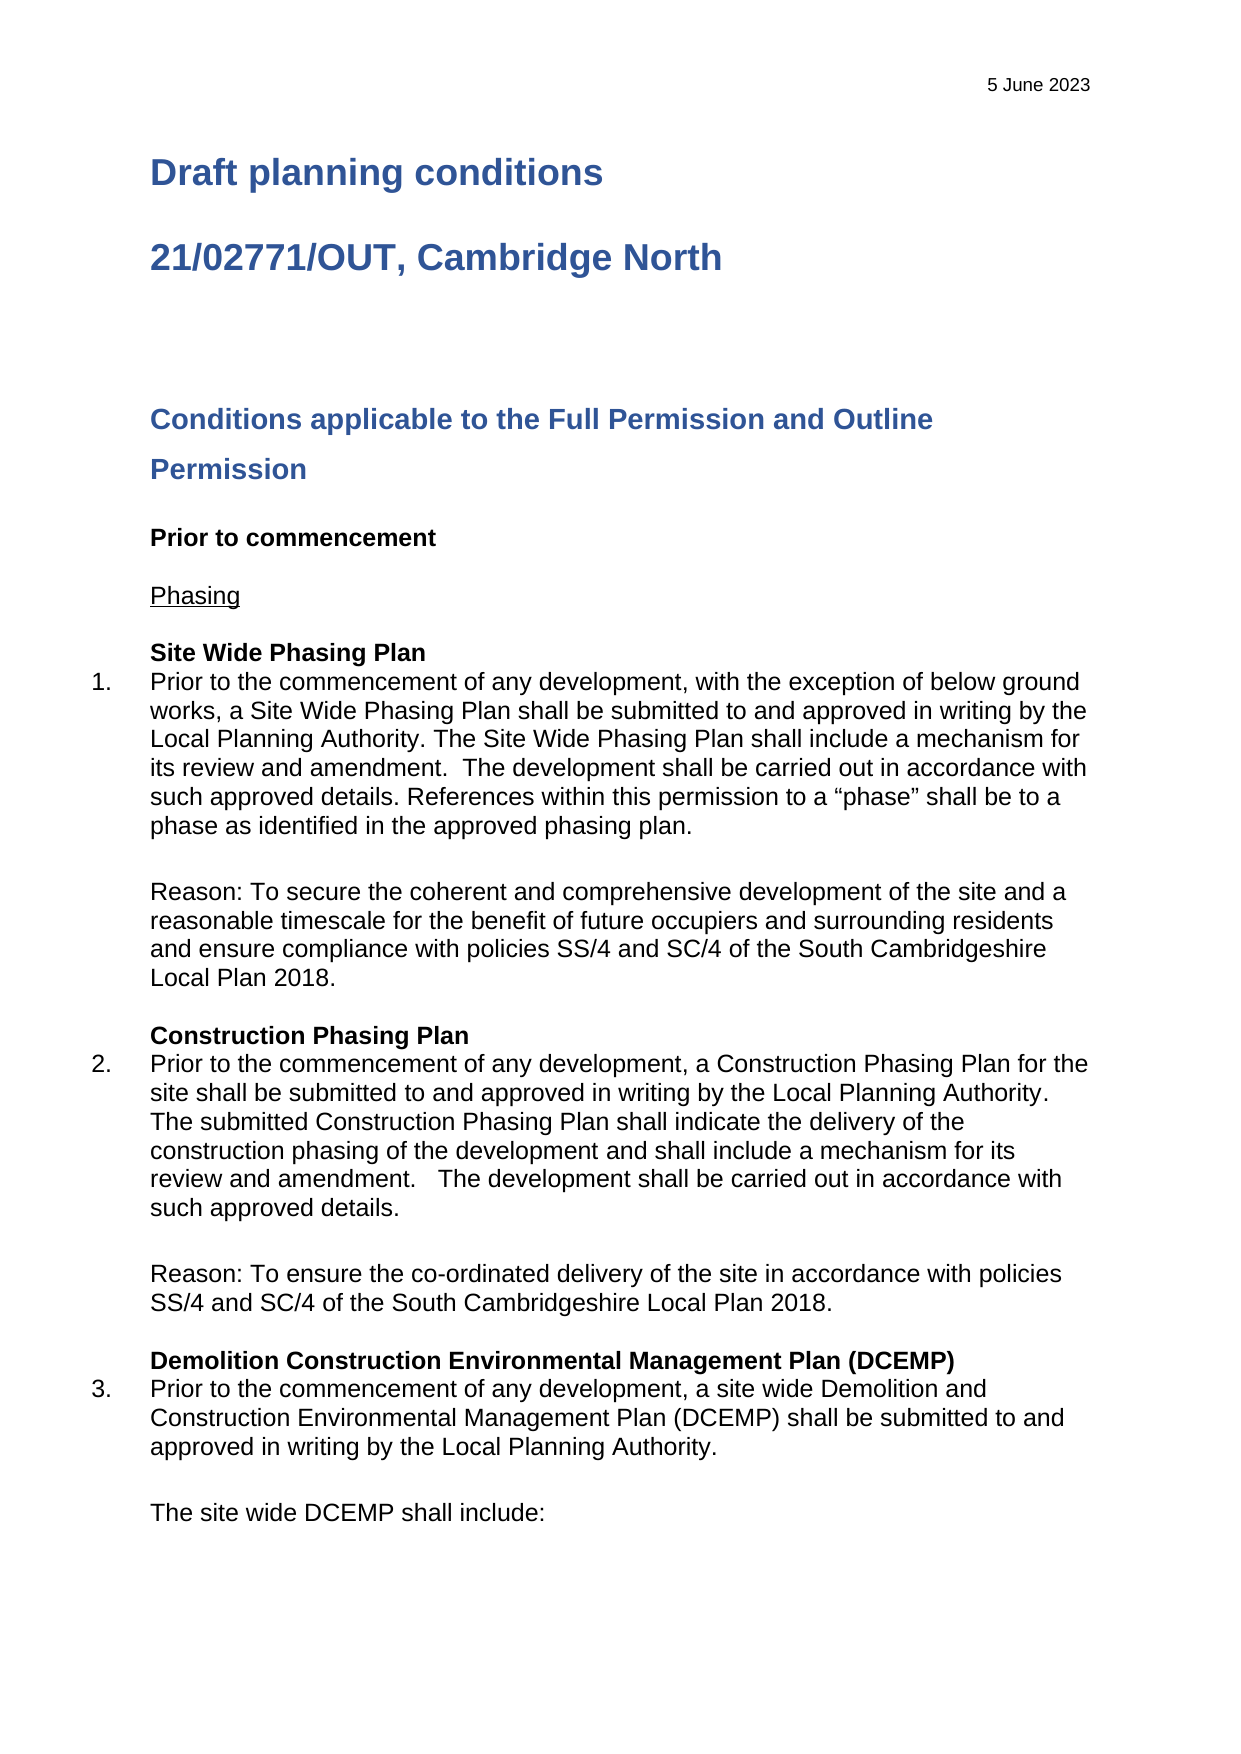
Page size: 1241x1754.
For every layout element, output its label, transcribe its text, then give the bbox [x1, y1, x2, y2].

text Phasing [150, 581, 1090, 609]
text Reason: To ensure the co-ordinated delivery of the site in accordance with policies SS/4 and SC/4 of the South Cambridgeshire Local Plan 2018. [150, 1259, 1090, 1317]
list Prior to the commencement of any development, with the exception of below ground works, a Site Wide Phasing Plan shall be submitted to and approved in writing by the Local Planning Authority. The Site Wide Phasing Plan shall include a mechanism for its review and amendment. The development shall be carried out in accordance with such approved details. References within this permission to a “phase” shall be to a phase as identified in the approved phasing plan. [91, 667, 1090, 839]
text Demolition Construction Environmental Management Plan (DCEMP) [150, 1346, 1090, 1374]
text Site Wide Phasing Plan [150, 638, 1090, 667]
list Prior to the commencement of any development, a site wide Demolition and Construction Environmental Management Plan (DCEMP) shall be submitted to and approved in writing by the Local Planning Authority. [91, 1374, 1090, 1461]
text Construction Phasing Plan [150, 1021, 1090, 1049]
text Prior to commencement [150, 523, 1090, 552]
text The site wide DCEMP shall include: [150, 1498, 1090, 1527]
subtitle 21/02771/OUT, Cambridge North [150, 236, 1090, 279]
list Prior to the commencement of any development, a Construction Phasing Plan for the site shall be submitted to and approved in writing by the Local Planning Authority. The submitted Construction Phasing Plan shall indicate the delivery of the construction phasing of the development and shall include a mechanism for its review and amendment. The development shall be carried out in accordance with such approved details. [91, 1049, 1090, 1222]
text Reason: To secure the coherent and comprehensive development of the site and a reasonable timescale for the benefit of future occupiers and surrounding residents and ensure compliance with policies SS/4 and SC/4 of the South Cambridgeshire Local Plan 2018. [150, 877, 1090, 992]
subtitle Draft planning conditions [150, 150, 1090, 193]
subtitle Conditions applicable to the Full Permission and Outline Permission [150, 402, 1090, 486]
